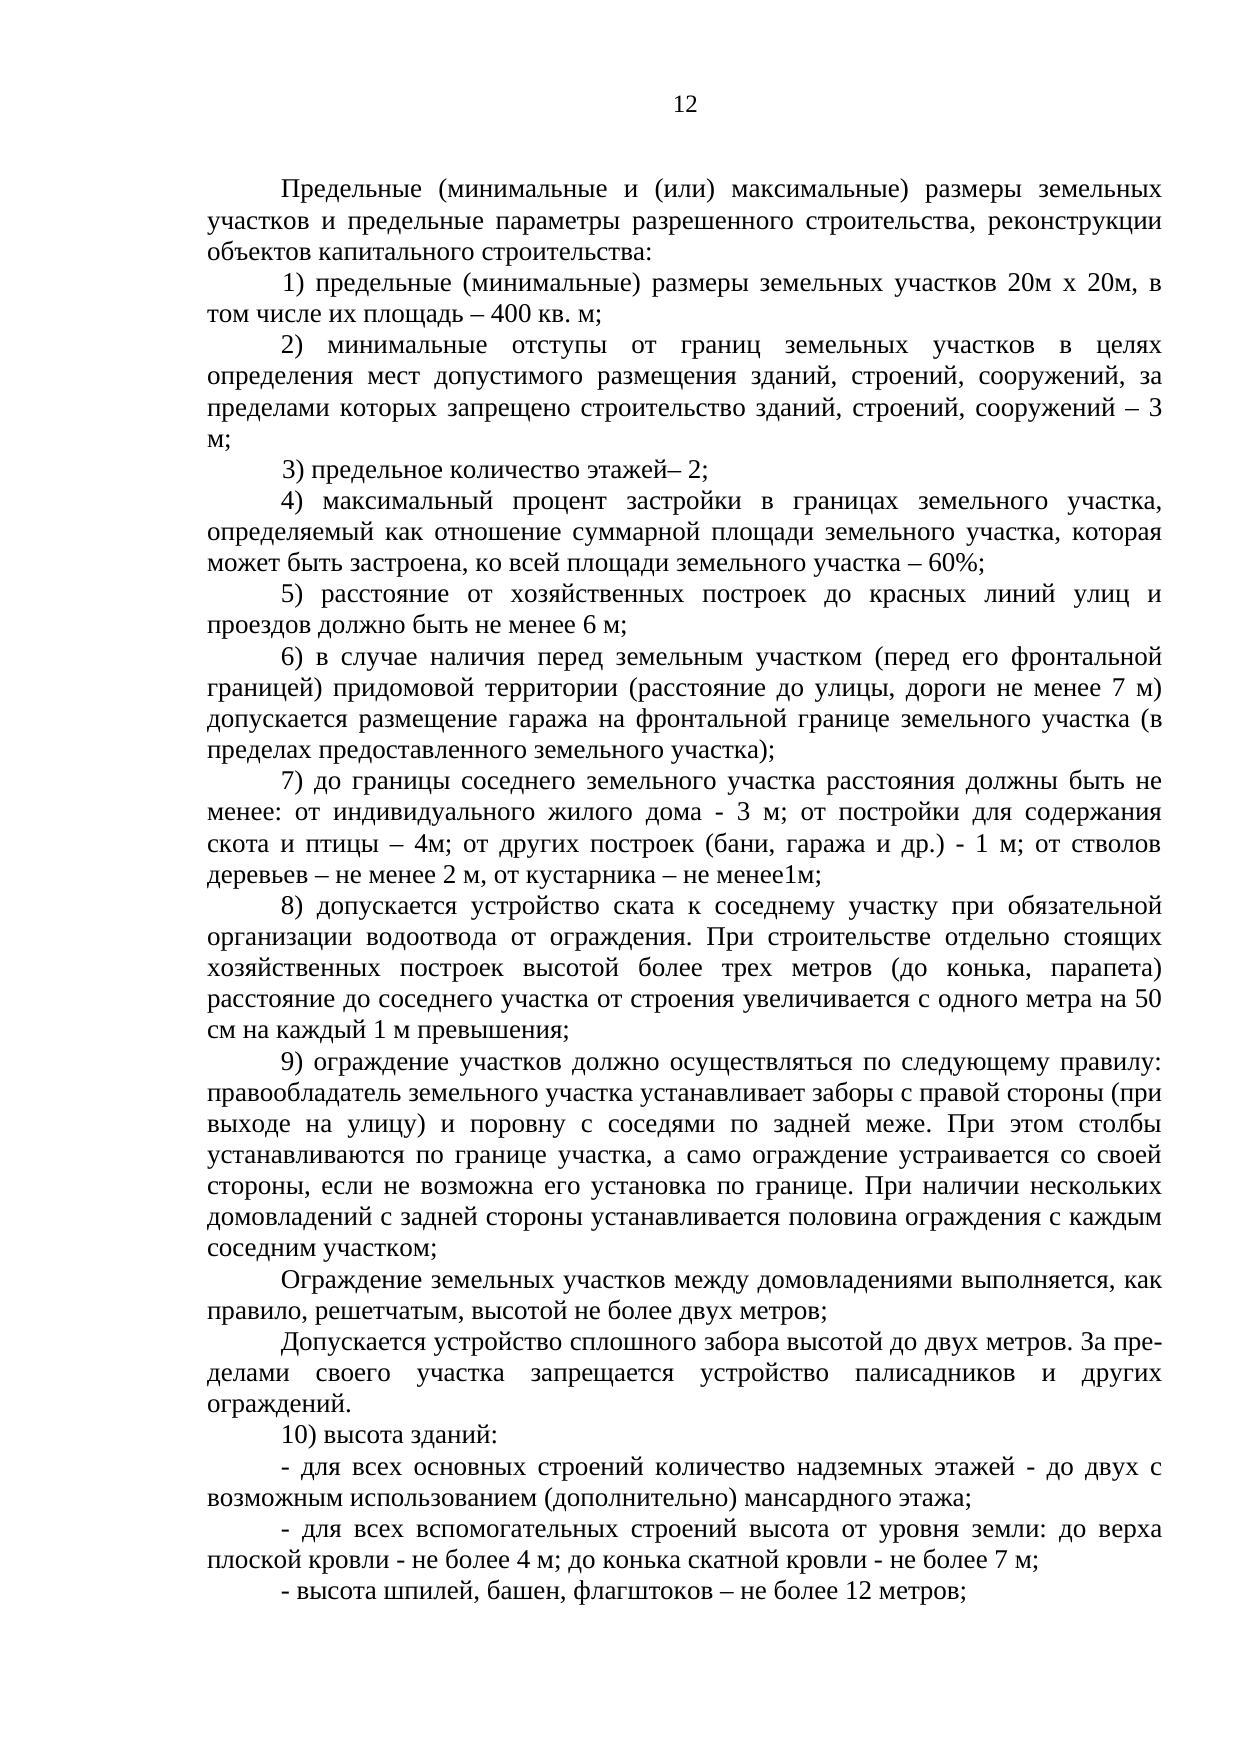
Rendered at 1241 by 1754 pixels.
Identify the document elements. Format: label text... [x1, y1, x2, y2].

text 10) высота зданий: [207, 1418, 1163, 1449]
text 3) предельное количество этажей– 2; [207, 453, 1163, 484]
text 7) до границы соседнего земельного участка расстояния должны быть не менее: от индивидуального жилого дома - 3 м; от постройки для содержания скота и птицы – 4м; от других построек (бани, гаража и др.) - 1 м; от стволов деревьев – не менее 2 м, от кустарника – не менее1м; [207, 764, 1163, 889]
text 5) расстояние от хозяйственных построек до красных линий улиц и проездов должно быть не менее 6 м; [207, 577, 1163, 640]
text - для всех основных строений количество надземных этажей - до двух с возможным использованием (дополнительно) мансардного этажа; [207, 1449, 1163, 1512]
text 6) в случае наличия перед земельным участком (перед его фронтальной границей) придомовой территории (расстояние до улицы, дороги не менее 7 м) допускается размещение гаража на фронтальной границе земельного участка (в пределах предоставленного земельного участка); [207, 640, 1163, 764]
text 8) допускается устройство ската к соседнему участку при обязательной организации водоотвода от ограждения. При строительстве отдельно стоящих хозяйственных построек высотой более трех метров (до конька, парапета) расстояние до соседнего участка от строения увеличивается с одного метра на 50 см на каждый 1 м превышения; [207, 889, 1163, 1045]
text Допускается устройство сплошного забора высотой до двух метров. За пре-делами своего участка запрещается устройство палисадников и других ограждений. [207, 1325, 1163, 1418]
text Ограждение земельных участков между домовладениями выполняется, как правило, решетчатым, высотой не более двух метров; [207, 1263, 1163, 1325]
text 2) минимальные отступы от границ земельных участков в целях определения мест допустимого размещения зданий, строений, сооружений, за пределами которых запрещено строительство зданий, строений, сооружений – 3 м; [207, 328, 1163, 453]
text 1) предельные (минимальные) размеры земельных участков 20м х 20м, в том числе их площадь – 400 кв. м; [207, 266, 1163, 328]
text - для всех вспомогательных строений высота от уровня земли: до верха плоской кровли - не более 4 м; до конька скатной кровли - не более 7 м; [207, 1512, 1163, 1574]
text 9) ограждение участков должно осуществляться по следующему правилу: правообладатель земельного участка устанавливает заборы с правой стороны (при выходе на улицу) и поровну с соседями по задней меже. При этом столбы устанавливаются по границе участка, а само ограждение устраивается со своей стороны, если не возможна его установка по границе. При наличии нескольких домовладений с задней стороны устанавливается половина ограждения с каждым соседним участком; [207, 1045, 1163, 1263]
text 4) максимальный процент застройки в границах земельного участка, определяемый как отношение суммарной площади земельного участка, которая может быть застроена, ко всей площади земельного участка – 60%; [207, 484, 1163, 577]
text - высота шпилей, башен, флагштоков – не более 12 метров; [207, 1574, 1163, 1605]
text Предельные (минимальные и (или) максимальные) размеры земельных участков и предельные параметры разрешенного строительства, реконструкции объектов капитального строительства: [207, 173, 1163, 266]
